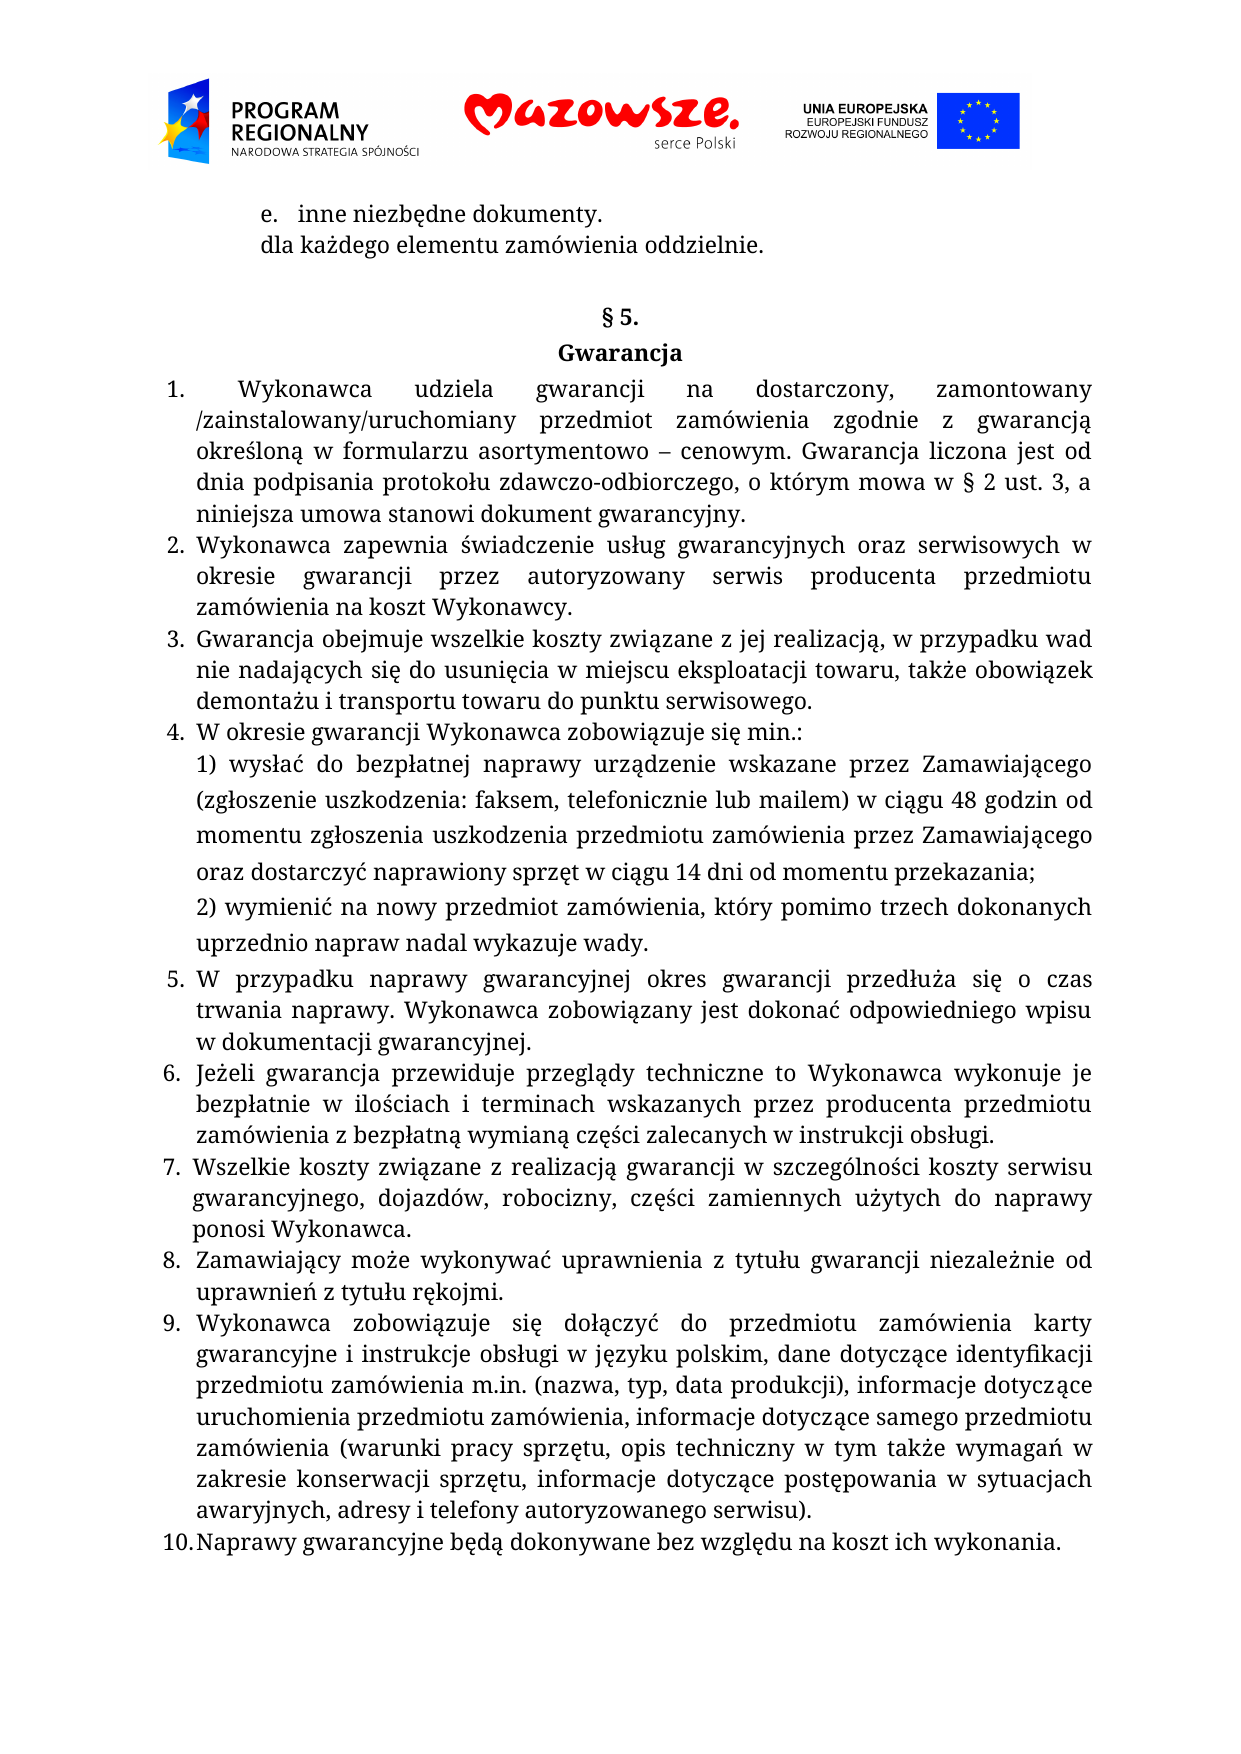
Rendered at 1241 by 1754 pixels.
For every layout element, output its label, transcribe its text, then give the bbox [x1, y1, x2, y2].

text 1) wysłać do bezpłatnej naprawy urządzenie wskazane przez Zamawiającego (zgłoszenie uszkodzenia: faksem, telefonicznie lub mailem) w ciągu 48 godzin od momentu zgłoszenia uszkodzenia przedmiotu zamówienia przez Zamawiającego oraz dostarczyć naprawiony sprzęt w ciągu 14 dni od momentu przekazania; [196, 748, 1093, 887]
list Zamawiający może wykonywać uprawnienia z tytułu gwarancji niezależnie od uprawnień z tytułu rękojmi. [162, 1244, 1093, 1307]
text Gwarancja [148, 337, 1093, 368]
list W okresie gwarancji Wykonawca zobowiązuje się min.: [166, 716, 1093, 748]
list Jeżeli gwarancja przewiduje przeglądy techniczne to Wykonawca wykonuje je bezpłatnie w ilościach i terminach wskazanych przez producenta przedmiotu zamówienia z bezpłatną wymianą części zalecanych w instrukcji obsługi. [162, 1057, 1093, 1151]
list Naprawy gwarancyjne będą dokonywane bez względu na koszt ich wykonania. [162, 1526, 1093, 1557]
list Wykonawca zapewnia świadczenie usług gwarancyjnych oraz serwisowych w okresie gwarancji przez autoryzowany serwis producenta przedmiotu zamówienia na koszt Wykonawcy. [166, 529, 1093, 623]
text dla każdego elementu zamówienia oddzielnie. [260, 229, 1093, 260]
list Gwarancja obejmuje wszelkie koszty związane z jej realizacją, w przypadku wad nie nadających się do usunięcia w miejscu eksploatacji towaru, także obowiązek demontażu i transportu towaru do punktu serwisowego. [166, 623, 1093, 716]
list W przypadku naprawy gwarancyjnej okres gwarancji przedłuża się o czas trwania naprawy. Wykonawca zobowiązany jest dokonać odpowiedniego wpisu w dokumentacji gwarancyjnej. [166, 963, 1093, 1057]
picture [147, 73, 1032, 170]
list inne niezbędne dokumenty. [260, 198, 1093, 229]
list Wykonawca udziela gwarancji na dostarczony, zamontowany /zainstalowany/uruchomiany przedmiot zamówienia zgodnie z gwarancją określoną w formularzu asortymentowo – cenowym. Gwarancja liczona jest od dnia podpisania protokołu zdawczo-odbiorczego, o którym mowa w § 2 ust. 3, a niniejsza umowa stanowi dokument gwarancyjny. [166, 373, 1093, 529]
list Wykonawca zobowiązuje się dołączyć do przedmiotu zamówienia karty gwarancyjne i instrukcje obsługi w języku polskim, dane dotyczące identyfikacji przedmiotu zamówienia m.in. (nazwa, typ, data produkcji), informacje dotyczące uruchomienia przedmiotu zamówienia, informacje dotyczące samego przedmiotu zamówienia (warunki pracy sprzętu, opis techniczny w tym także wymagań w zakresie konserwacji sprzętu, informacje dotyczące postępowania w sytuacjach awaryjnych, adresy i telefony autoryzowanego serwisu). [162, 1307, 1093, 1526]
list Wszelkie koszty związane z realizacją gwarancji w szczególności koszty serwisu gwarancyjnego, dojazdów, robocizny, części zamiennych użytych do naprawy ponosi Wykonawca. [162, 1151, 1093, 1244]
text § 5. [148, 301, 1093, 332]
text 2) wymienić na nowy przedmiot zamówienia, który pomimo trzech dokonanych uprzednio napraw nadal wykazuje wady. [196, 891, 1093, 958]
